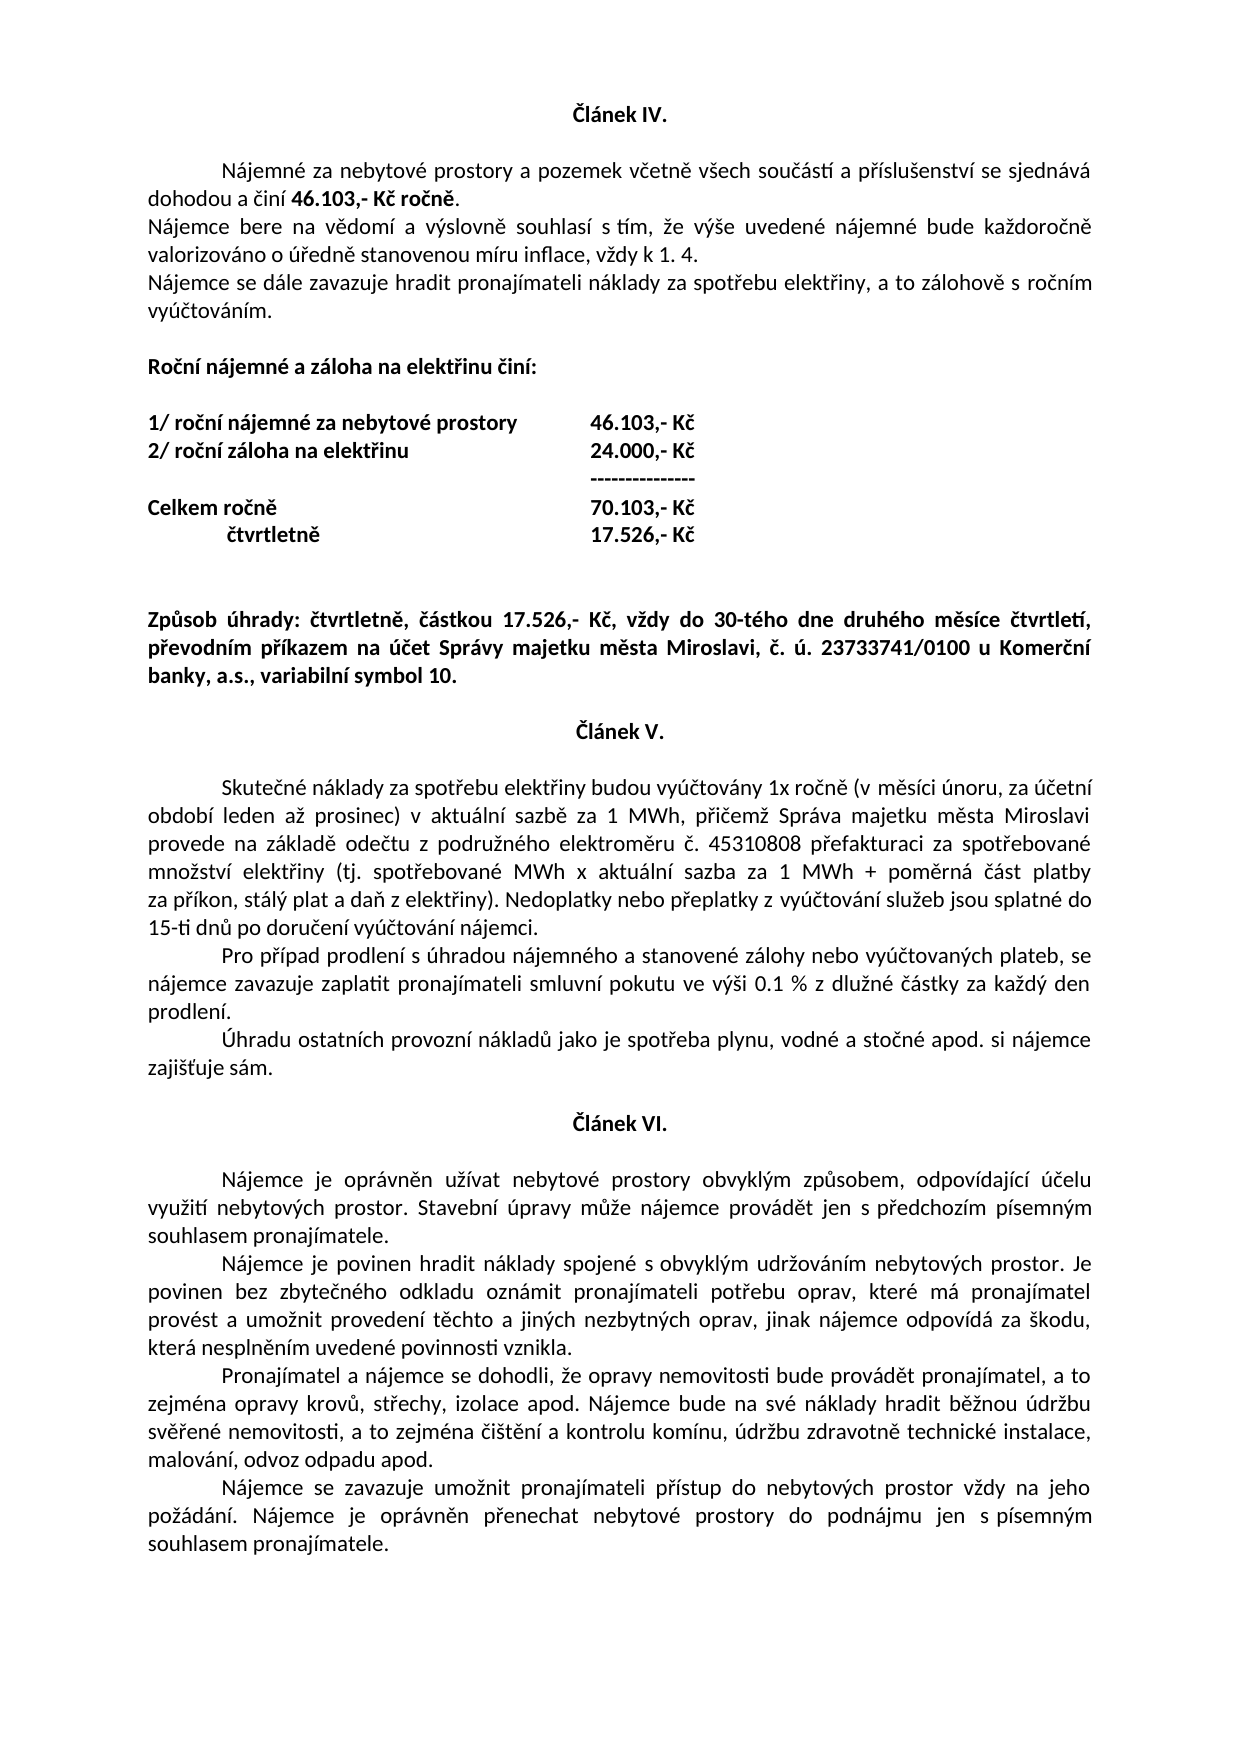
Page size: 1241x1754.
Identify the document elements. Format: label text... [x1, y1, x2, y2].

text Nájemce je povinen hradit náklady spojené s obvyklým udržováním nebytových prostor. Je povinen bez zbytečného odkladu oznámit pronajímateli potřebu oprav, které má pronajímatel provést a umožnit provedení těchto a jiných nezbytných oprav, jinak nájemce odpovídá za škodu, která nesplněním uvedené povinnosti vznikla. [148, 1249, 1092, 1361]
text Pro případ prodlení s úhradou nájemného a stanovené zálohy nebo vyúčtovaných plateb, se nájemce zavazuje zaplatit pronajímateli smluvní pokutu ve výši 0.1 % z dlužné částky za každý den prodlení. [148, 941, 1092, 1025]
text Článek IV. [148, 100, 1092, 128]
text 2/ roční záloha na elektřinu 24.000,- Kč [148, 437, 1092, 464]
text Skutečné náklady za spotřebu elektřiny budou vyúčtovány 1x ročně (v měsíci únoru, za účetní období leden až prosinec) v aktuální sazbě za 1 MWh, přičemž Správa majetku města Miroslavi provede na základě odečtu z podružného elektroměru č. 45310808 přefakturaci za spotřebované množství elektřiny (tj. spotřebované MWh x aktuální sazba za 1 MWh + poměrná část platby za příkon, stálý plat a daň z elektřiny). Nedoplatky nebo přeplatky z vyúčtování služeb jsou splatné do 15-ti dnů po doručení vyúčtování nájemci. [148, 773, 1092, 941]
text Článek V. [148, 717, 1092, 745]
text Celkem ročně 70.103,- Kč [148, 493, 1092, 521]
text --------------- [148, 464, 1092, 493]
text Nájemce je oprávněn užívat nebytové prostory obvyklým způsobem, odpovídající účelu využití nebytových prostor. Stavební úpravy může nájemce provádět jen s předchozím písemným souhlasem pronajímatele. [148, 1165, 1092, 1249]
text Nájemce bere na vědomí a výslovně souhlasí s tím, že výše uvedené nájemné bude každoročně valorizováno o úředně stanovenou míru inflace, vždy k 1. 4. [148, 212, 1092, 268]
text Článek VI. [148, 1109, 1092, 1137]
text Nájemce se dále zavazuje hradit pronajímateli náklady za spotřebu elektřiny, a to zálohově s ročním vyúčtováním. [148, 268, 1092, 324]
text Roční nájemné a záloha na elektřinu činí: [148, 352, 1092, 381]
text Nájemné za nebytové prostory a pozemek včetně všech součástí a příslušenství se sjednává dohodou a činí 46.103,- Kč ročně. [148, 156, 1092, 212]
text Úhradu ostatních provozní nákladů jako je spotřeba plynu, vodné a stočné apod. si nájemce zajišťuje sám. [148, 1025, 1092, 1081]
text čtvrtletně 17.526,- Kč [148, 521, 1092, 549]
text Nájemce se zavazuje umožnit pronajímateli přístup do nebytových prostor vždy na jeho požádání. Nájemce je oprávněn přenechat nebytové prostory do podnájmu jen s písemným souhlasem pronajímatele. [148, 1473, 1092, 1557]
text 1/ roční nájemné za nebytové prostory 46.103,- Kč [148, 408, 1092, 437]
text Způsob úhrady: čtvrtletně, částkou 17.526,- Kč, vždy do 30-tého dne druhého měsíce čtvrtletí, převodním příkazem na účet Správy majetku města Miroslavi, č. ú. 23733741/0100 u Komerční banky, a.s., variabilní symbol 10. [148, 605, 1092, 689]
text Pronajímatel a nájemce se dohodli, že opravy nemovitosti bude provádět pronajímatel, a to zejména opravy krovů, střechy, izolace apod. Nájemce bude na své náklady hradit běžnou údržbu svěřené nemovitosti, a to zejména čištění a kontrolu komínu, údržbu zdravotně technické instalace, malování, odvoz odpadu apod. [148, 1361, 1092, 1473]
